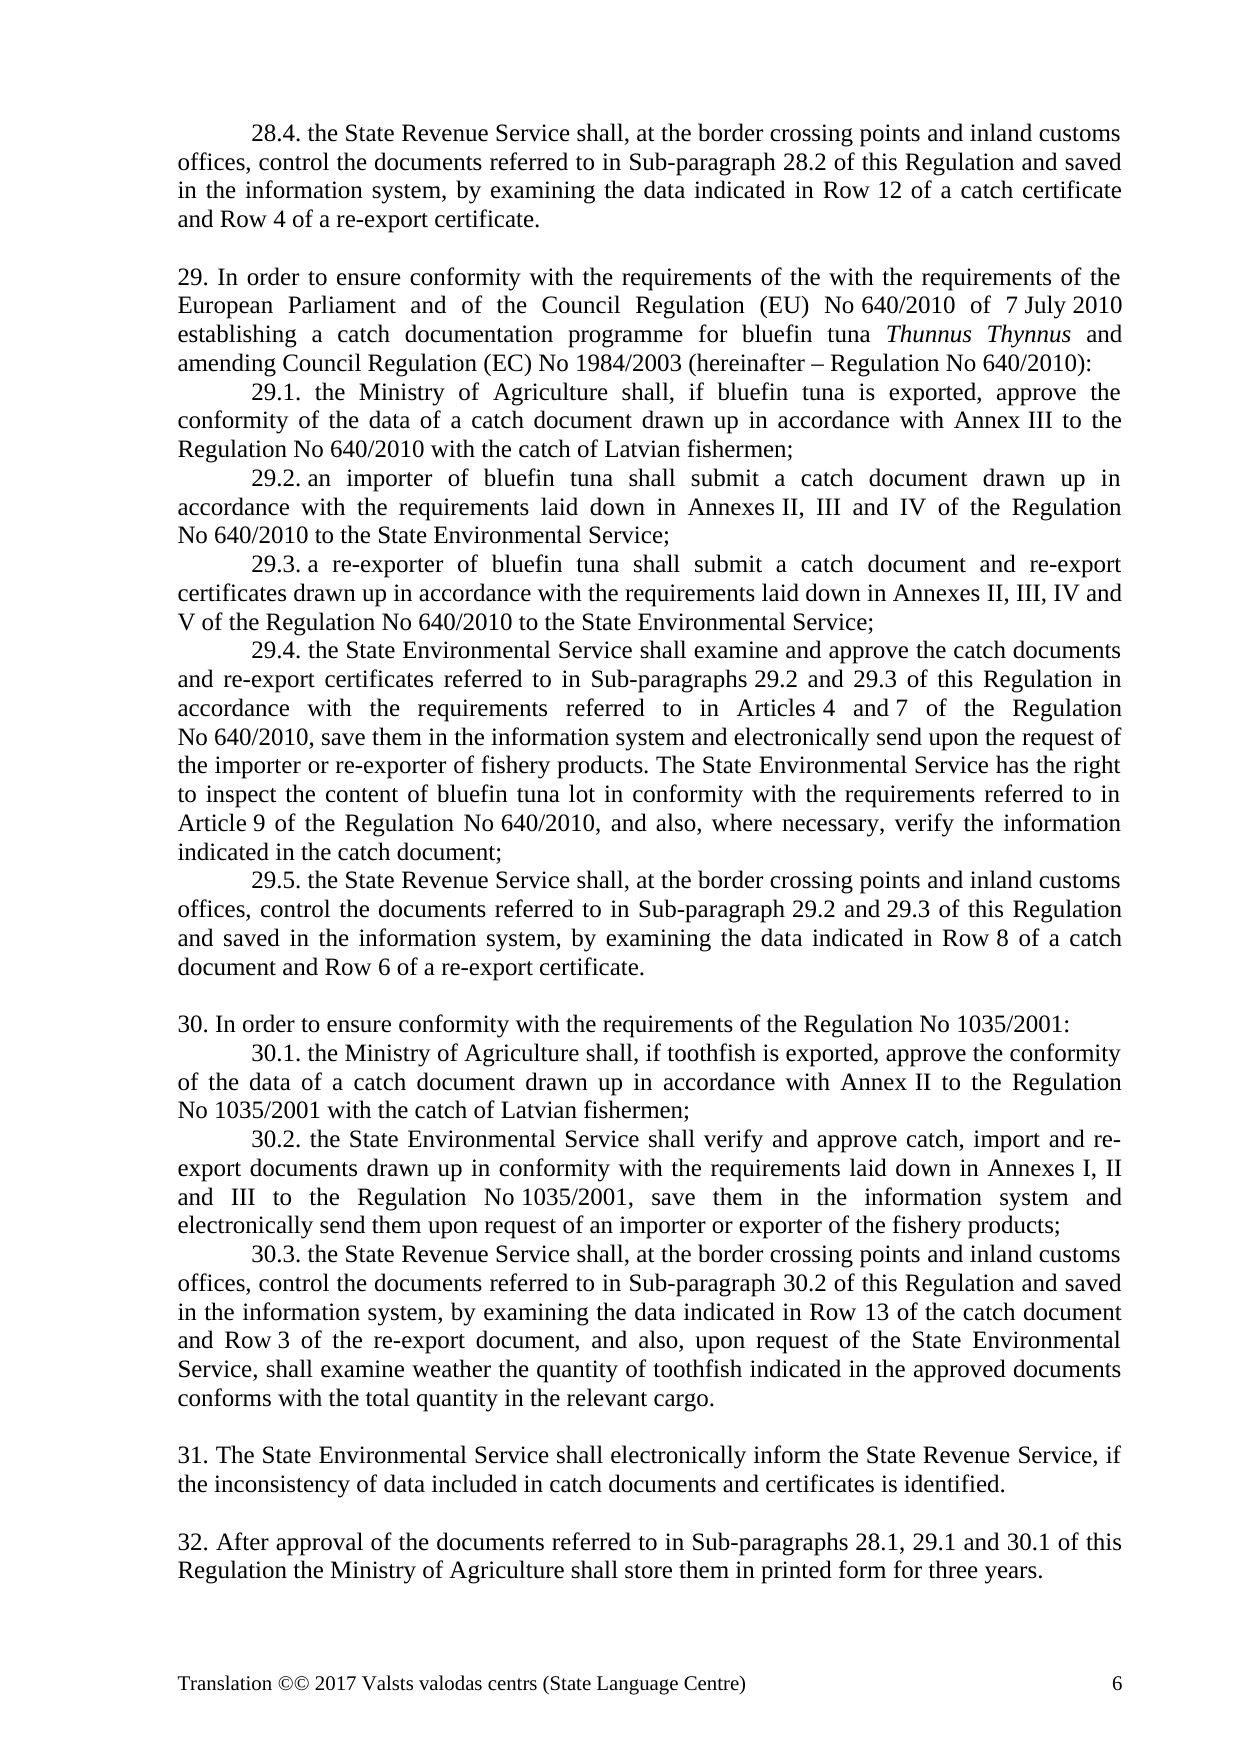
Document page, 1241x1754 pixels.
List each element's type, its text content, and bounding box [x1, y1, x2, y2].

text 31. The State Environmental Service shall electronically inform the State Revenue Service, if the inconsistency of data included in catch documents and certificates is identified. [177, 1441, 1122, 1498]
text 30.1. the Ministry of Agriculture shall, if toothfish is exported, approve the conformity of the data of a catch document drawn up in accordance with Annex II to the Regulation No 1035/2001 with the catch of Latvian fishermen; [177, 1038, 1122, 1124]
text 32. After approval of the documents referred to in Sub-paragraphs 28.1, 29.1 and 30.1 of this Regulation the Ministry of Agriculture shall store them in printed form for three years. [177, 1527, 1122, 1584]
text 29.2. an importer of bluefin tuna shall submit a catch document drawn up in accordance with the requirements laid down in Annexes II, III and IV of the Regulation No 640/2010 to the State Environmental Service; [177, 463, 1122, 549]
text 29.4. the State Environmental Service shall examine and approve the catch documents and re-export certificates referred to in Sub-paragraphs 29.2 and 29.3 of this Regulation in accordance with the requirements referred to in Articles 4 and 7 of the Regulation No 640/2010, save them in the information system and electronically send upon the request of the importer or re-exporter of fishery products. The State Environmental Service has the right to inspect the content of bluefin tuna lot in conformity with the requirements referred to in Article 9 of the Regulation No 640/2010, and also, where necessary, verify the information indicated in the catch document; [177, 636, 1122, 866]
text 29. In order to ensure conformity with the requirements of the with the requirements of the European Parliament and of the Council Regulation (EU) No 640/2010 of 7 July 2010 establishing a catch documentation programme for bluefin tuna Thunnus Thynnus and amending Council Regulation (EC) No 1984/2003 (hereinafter – Regulation No 640/2010): [177, 262, 1122, 377]
text 28.4. the State Revenue Service shall, at the border crossing points and inland customs offices, control the documents referred to in Sub-paragraph 28.2 of this Regulation and saved in the information system, by examining the data indicated in Row 12 of a catch certificate and Row 4 of a re-export certificate. [177, 118, 1122, 233]
text 29.1. the Ministry of Agriculture shall, if bluefin tuna is exported, approve the conformity of the data of a catch document drawn up in accordance with Annex III to the Regulation No 640/2010 with the catch of Latvian fishermen; [177, 377, 1122, 463]
text 30. In order to ensure conformity with the requirements of the Regulation No 1035/2001: [177, 1009, 1122, 1038]
text 30.3. the State Revenue Service shall, at the border crossing points and inland customs offices, control the documents referred to in Sub-paragraph 30.2 of this Regulation and saved in the information system, by examining the data indicated in Row 13 of the catch document and Row 3 of the re-export document, and also, upon request of the State Environmental Service, shall examine weather the quantity of toothfish indicated in the approved documents conforms with the total quantity in the relevant cargo. [177, 1239, 1122, 1412]
text 29.3. a re-exporter of bluefin tuna shall submit a catch document and re-export certificates drawn up in accordance with the requirements laid down in Annexes II, III, IV and V of the Regulation No 640/2010 to the State Environmental Service; [177, 549, 1122, 636]
text 29.5. the State Revenue Service shall, at the border crossing points and inland customs offices, control the documents referred to in Sub-paragraph 29.2 and 29.3 of this Regulation and saved in the information system, by examining the data indicated in Row 8 of a catch document and Row 6 of a re-export certificate. [177, 866, 1122, 981]
text 30.2. the State Environmental Service shall verify and approve catch, import and re-export documents drawn up in conformity with the requirements laid down in Annexes I, II and III to the Regulation No 1035/2001, save them in the information system and electronically send them upon request of an importer or exporter of the fishery products; [177, 1124, 1122, 1239]
